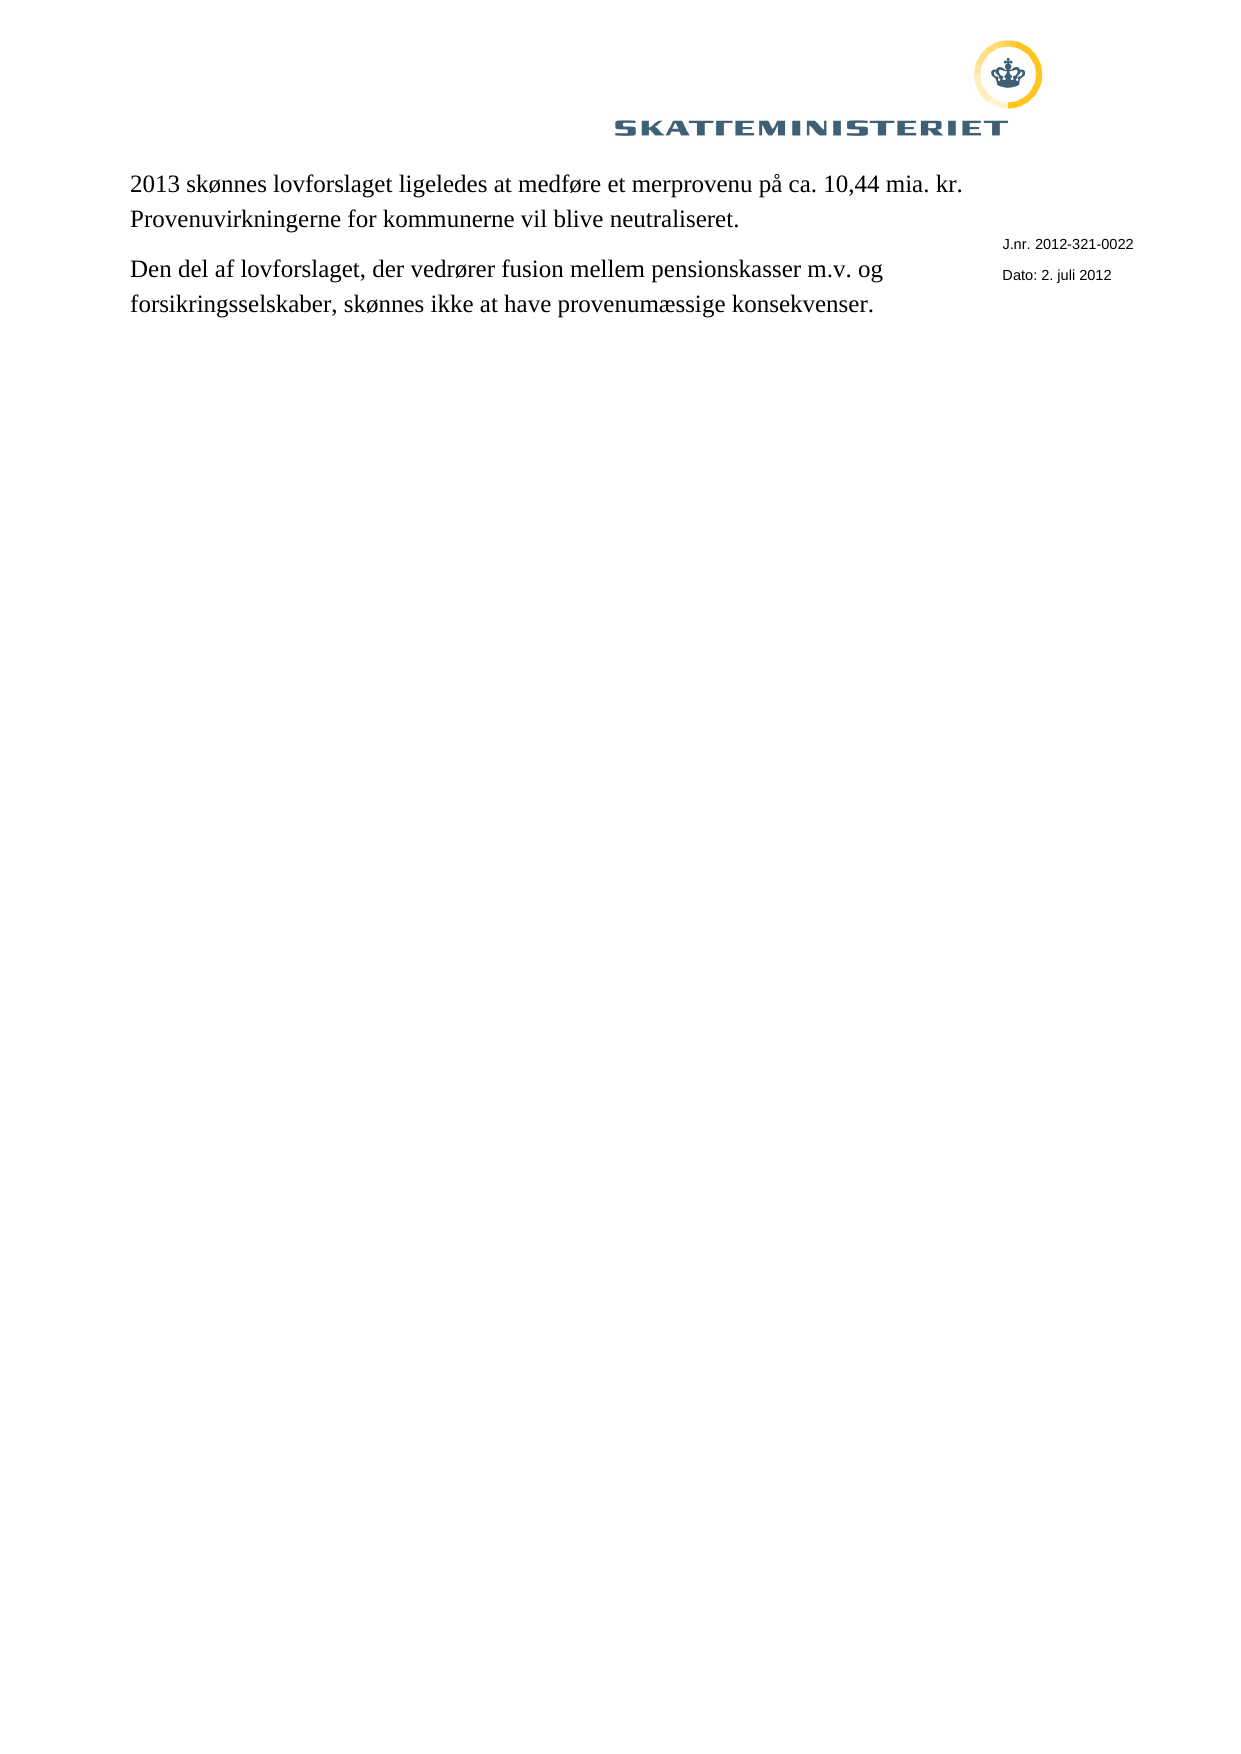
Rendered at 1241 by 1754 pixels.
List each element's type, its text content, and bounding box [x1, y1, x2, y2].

text Den del af lovforslaget, der vedrører fusion mellem pensionskasser m.v. og forsikringsselskaber, skønnes ikke at have provenumæssige konsekvenser. [130, 254, 1050, 317]
picture [595, 18, 1064, 156]
